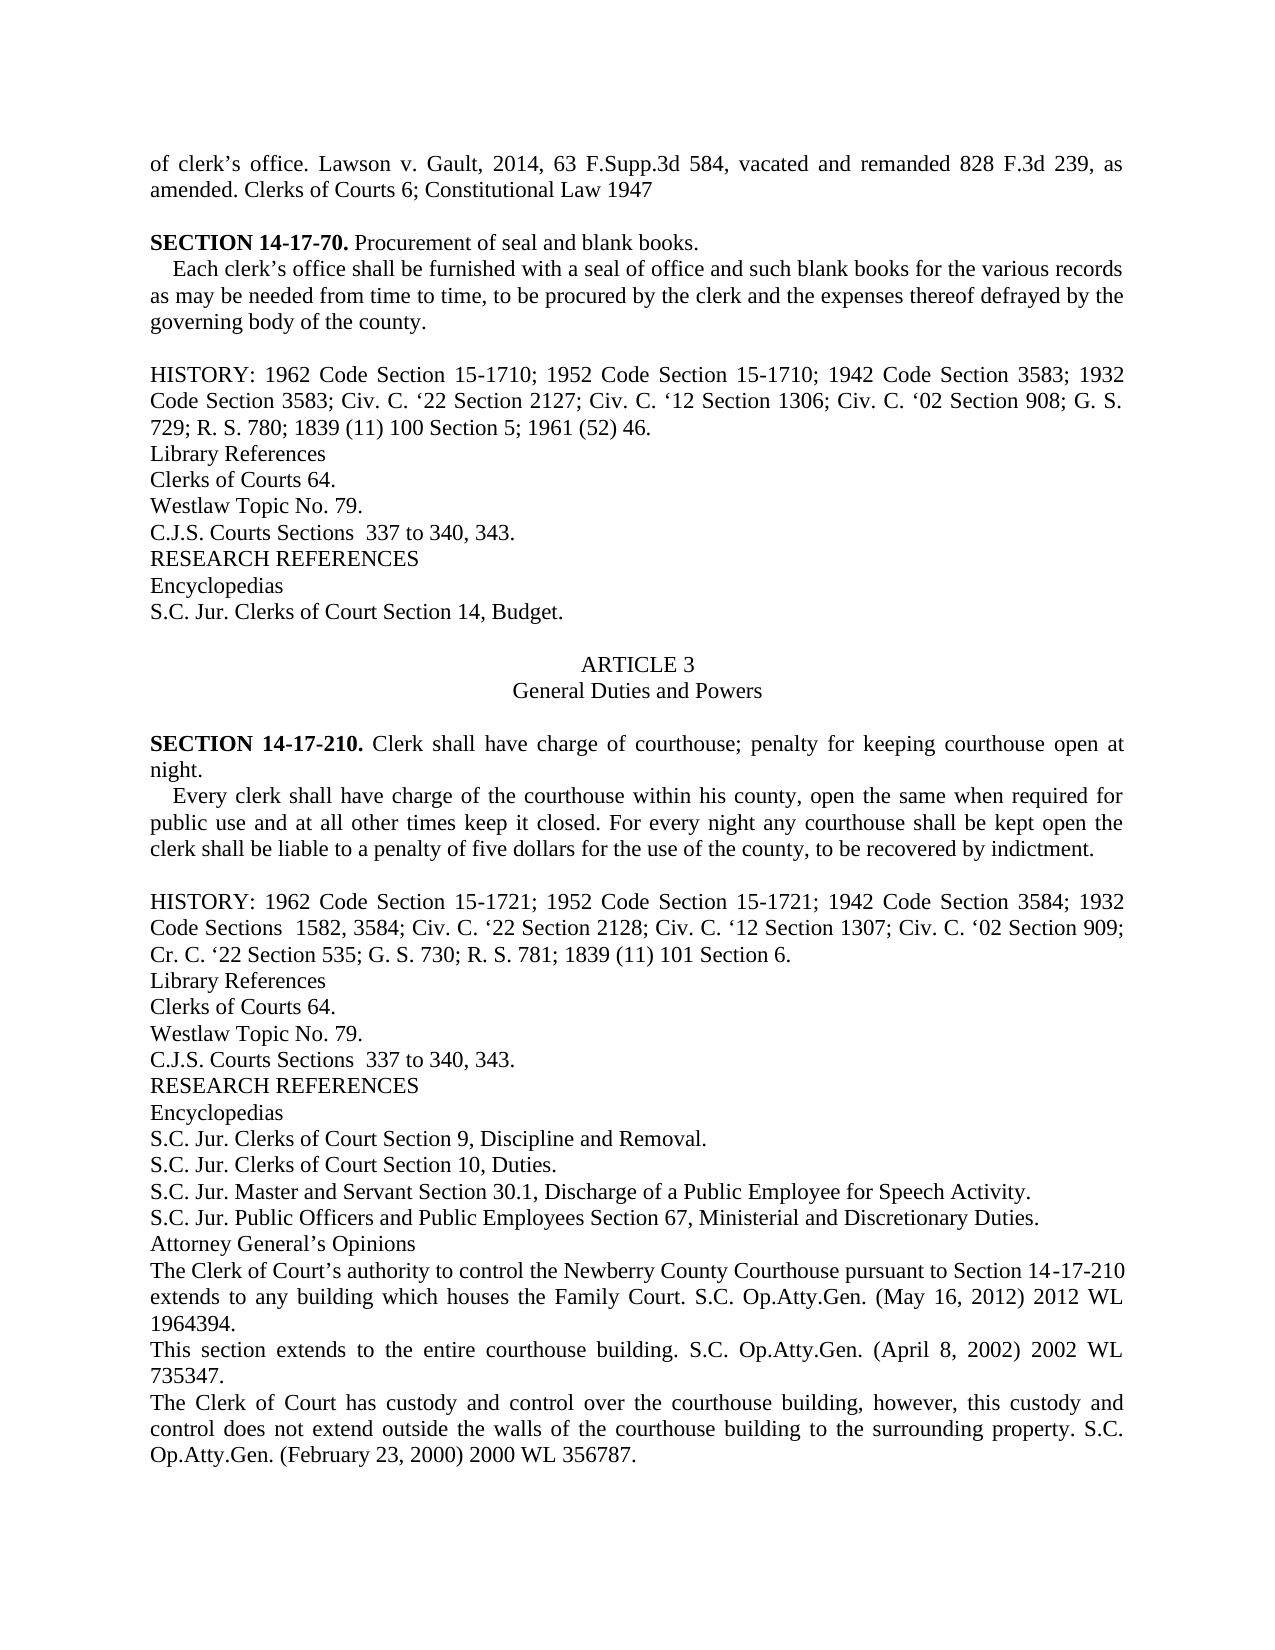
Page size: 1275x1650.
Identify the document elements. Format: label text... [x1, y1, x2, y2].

text Every clerk shall have charge of the courthouse within his county, open the same when required for public use and at all other times keep it closed. For every night any courthouse shall be kept open the clerk shall be liable to a penalty of five dollars for the use of the county, to be recovered by indictment. [150, 782, 1125, 862]
text Library References [150, 967, 1125, 993]
text Each clerk’s office shall be furnished with a seal of office and such blank books for the various records as may be needed from time to time, to be procured by the clerk and the expenses thereof defrayed by the governing body of the county. [150, 255, 1125, 334]
text SECTION 14-17-70. Procurement of seal and blank books. [150, 229, 1125, 255]
text RESEARCH REFERENCES [150, 1072, 1125, 1099]
text HISTORY: 1962 Code Section 15-1721; 1952 Code Section 15-1721; 1942 Code Section 3584; 1932 Code Sections 1582, 3584; Civ. C. ‘22 Section 2128; Civ. C. ‘12 Section 1307; Civ. C. ‘02 Section 909; Cr. C. ‘22 Section 535; G. S. 730; R. S. 781; 1839 (11) 101 Section 6. [150, 888, 1125, 967]
text Clerks of Courts 64. [150, 993, 1125, 1020]
text HISTORY: 1962 Code Section 15-1710; 1952 Code Section 15-1710; 1942 Code Section 3583; 1932 Code Section 3583; Civ. C. ‘22 Section 2127; Civ. C. ‘12 Section 1306; Civ. C. ‘02 Section 908; G. S. 729; R. S. 780; 1839 (11) 100 Section 5; 1961 (52) 46. [150, 361, 1125, 440]
text S.C. Jur. Clerks of Court Section 14, Budget. [150, 598, 1125, 624]
text Westlaw Topic No. 79. [150, 1020, 1125, 1046]
text Attorney General’s Opinions [150, 1231, 1125, 1257]
text SECTION 14-17-210. Clerk shall have charge of courthouse; penalty for keeping courthouse open at night. [150, 730, 1125, 782]
text Westlaw Topic No. 79. [150, 493, 1125, 519]
text Library References [150, 440, 1125, 466]
text Encyclopedias [150, 572, 1125, 598]
text This section extends to the entire courthouse building. S.C. Op.Atty.Gen. (April 8, 2002) 2002 WL 735347. [150, 1336, 1125, 1389]
text The Clerk of Court’s authority to control the Newberry County Courthouse pursuant to Section 14-17-210 extends to any building which houses the Family Court. S.C. Op.Atty.Gen. (May 16, 2012) 2012 WL 1964394. [150, 1257, 1125, 1336]
text Encyclopedias [150, 1099, 1125, 1125]
text General Duties and Powers [150, 677, 1125, 703]
text S.C. Jur. Master and Servant Section 30.1, Discharge of a Public Employee for Speech Activity. [150, 1178, 1125, 1204]
text S.C. Jur. Clerks of Court Section 10, Duties. [150, 1151, 1125, 1178]
text C.J.S. Courts Sections 337 to 340, 343. [150, 1046, 1125, 1072]
text S.C. Jur. Public Officers and Public Employees Section 67, Ministerial and Discretionary Duties. [150, 1204, 1125, 1231]
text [150, 150, 1125, 203]
text C.J.S. Courts Sections 337 to 340, 343. [150, 519, 1125, 545]
text The Clerk of Court has custody and control over the courthouse building, however, this custody and control does not extend outside the walls of the courthouse building to the surrounding property. S.C. Op.Atty.Gen. (February 23, 2000) 2000 WL 356787. [150, 1389, 1125, 1468]
text S.C. Jur. Clerks of Court Section 9, Discipline and Removal. [150, 1125, 1125, 1151]
text Clerks of Courts 64. [150, 466, 1125, 493]
text ARTICLE 3 [150, 651, 1125, 677]
text RESEARCH REFERENCES [150, 545, 1125, 572]
